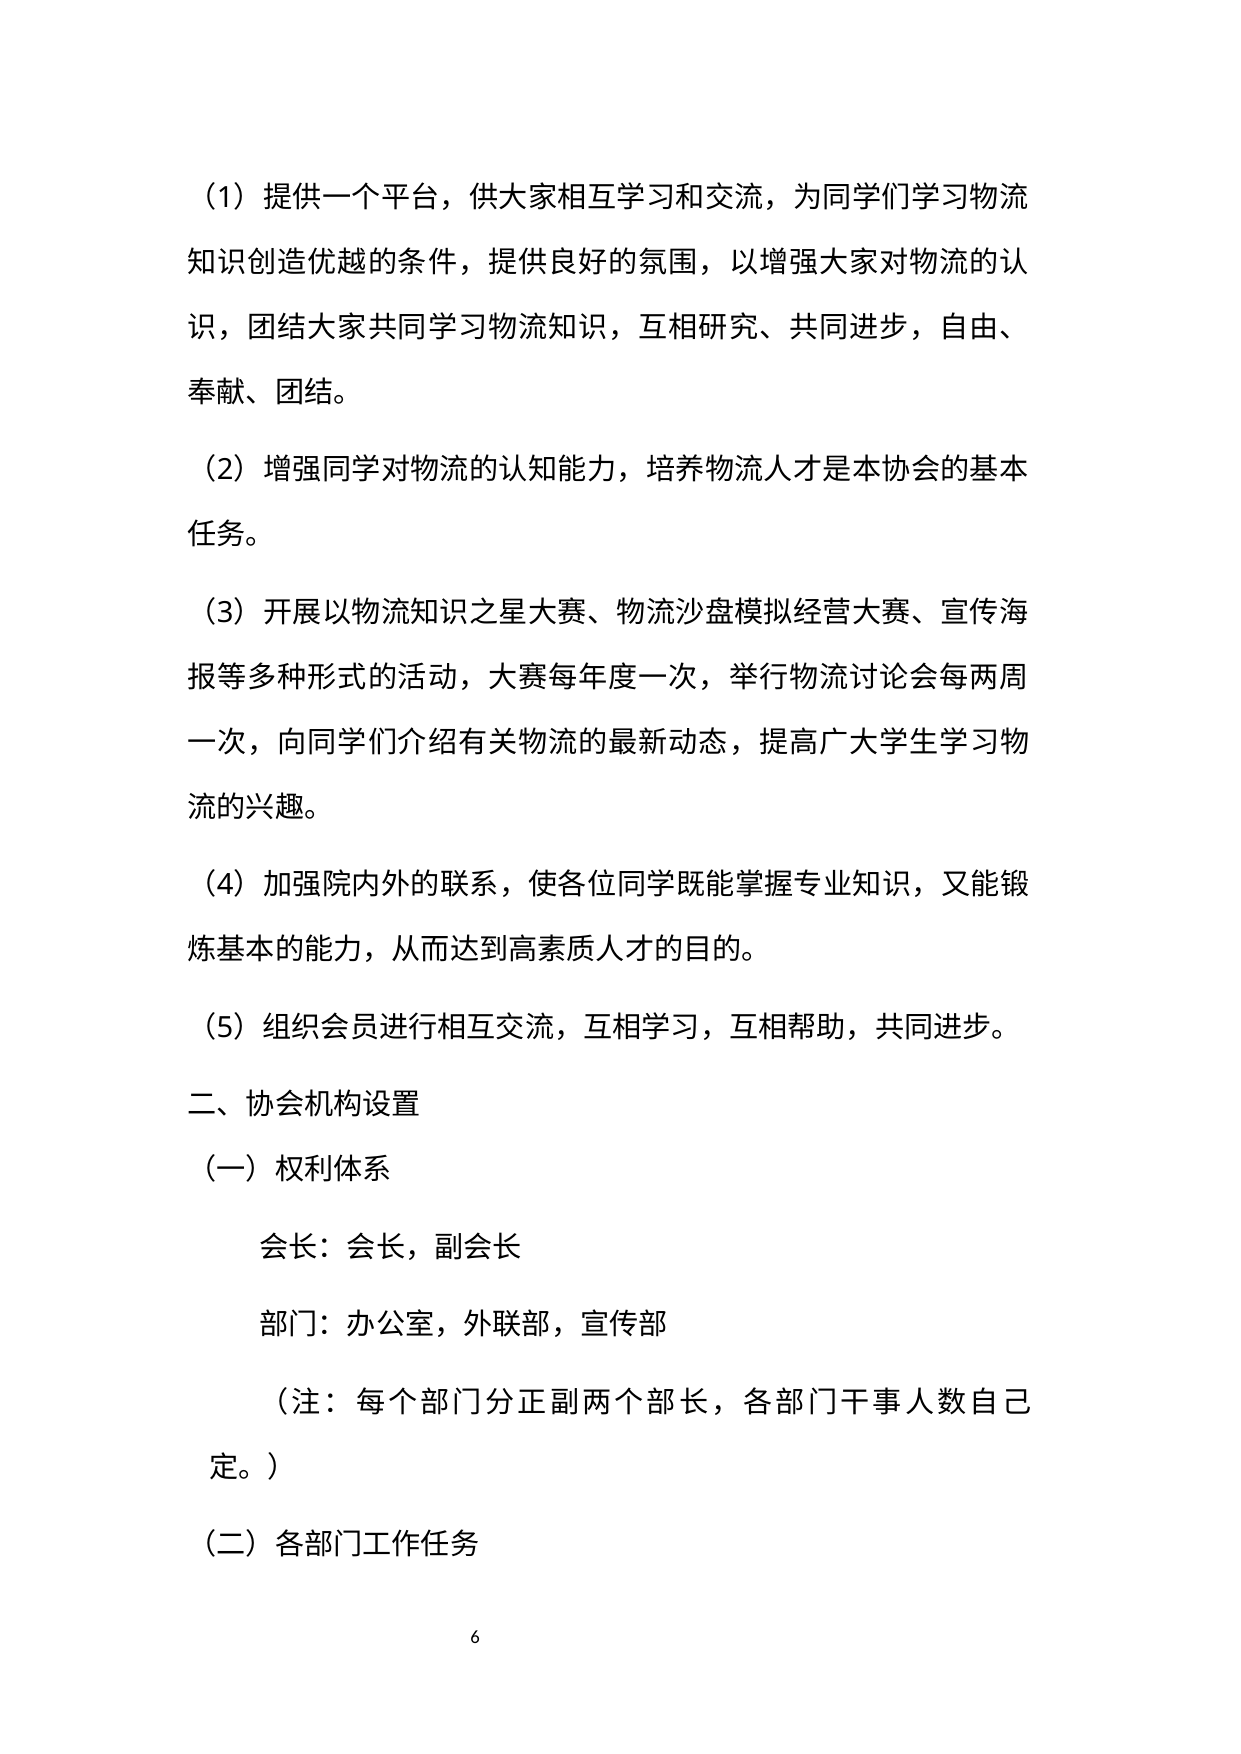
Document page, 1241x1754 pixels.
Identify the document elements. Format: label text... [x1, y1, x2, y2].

text 会长：会长，副会长 [209, 1212, 1031, 1277]
text 部门：办公室，外联部，宣传部 [209, 1289, 1031, 1354]
text 二、协会机构设置 [187, 1069, 1053, 1134]
text （二）各部门工作任务 [187, 1509, 1053, 1574]
text （一）权利体系 [187, 1134, 1053, 1199]
text （2）增强同学对物流的认知能力，培养物流人才是本协会的基本任务。 [187, 434, 1031, 564]
text （3）开展以物流知识之星大赛、物流沙盘模拟经营大赛、宣传海报等多种形式的活动，大赛每年度一次，举行物流讨论会每两周一次，向同学们介绍有关物流的最新动态，提高广大学生学习物流的兴趣。 [187, 577, 1031, 837]
text （注：每个部门分正副两个部长，各部门干事人数自己定。） [209, 1367, 1031, 1497]
text （1）提供一个平台，供大家相互学习和交流，为同学们学习物流知识创造优越的条件，提供良好的氛围，以增强大家对物流的认识，团结大家共同学习物流知识，互相研究、共同进步，自由、奉献、团结。 [187, 162, 1031, 422]
text （4）加强院内外的联系，使各位同学既能掌握专业知识，又能锻炼基本的能力，从而达到高素质人才的目的。 [187, 849, 1031, 979]
text （5）组织会员进行相互交流，互相学习，互相帮助，共同进步。 [187, 992, 1031, 1057]
